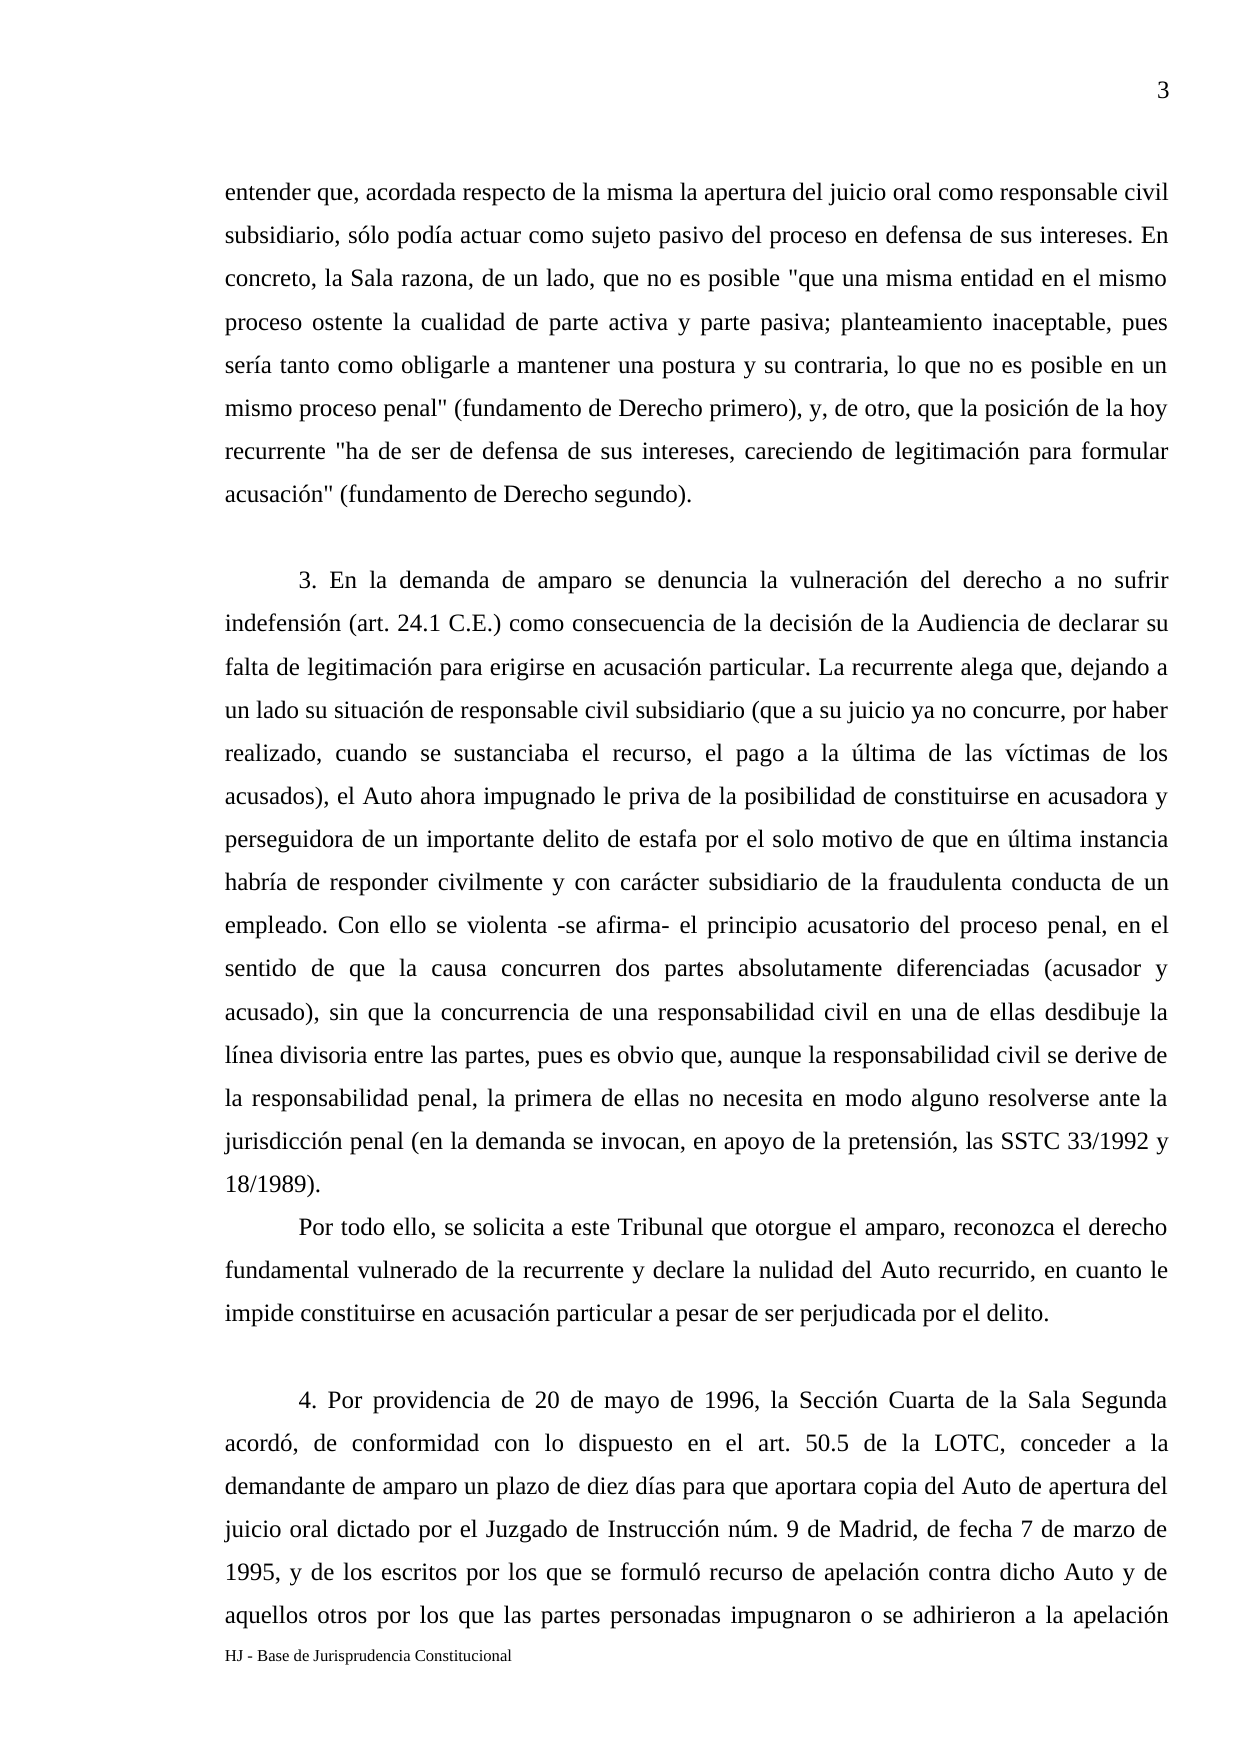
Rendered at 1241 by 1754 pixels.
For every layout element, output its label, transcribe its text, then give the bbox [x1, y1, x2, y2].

text Por todo ello, se solicita a este Tribunal que otorgue el amparo, reconozca el derecho fundamental vulnerado de la recurrente y declare la nulidad del Auto recurrido, en cuanto le impide constituirse en acusación particular a pesar de ser perjudicada por el delito. [224, 1212, 1169, 1327]
text 3. En la demanda de amparo se denuncia la vulneración del derecho a no sufrir indefensión (art. 24.1 C.E.) como consecuencia de la decisión de la Audiencia de declarar su falta de legitimación para erigirse en acusación particular. La recurrente alega que, dejando a un lado su situación de responsable civil subsidiario (que a su juicio ya no concurre, por haber realizado, cuando se sustanciaba el recurso, el pago a la última de las víctimas de los acusados), el Auto ahora impugnado le priva de la posibilidad de constituirse en acusadora y perseguidora de un importante delito de estafa por el solo motivo de que en última instancia habría de responder civilmente y con carácter subsidiario de la fraudulenta conducta de un empleado. Con ello se violenta -se afirma- el principio acusatorio del proceso penal, en el sentido de que la causa concurren dos partes absolutamente diferenciadas (acusador y acusado), sin que la concurrencia de una responsabilidad civil en una de ellas desdibuje la línea divisoria entre las partes, pues es obvio que, aunque la responsabilidad civil se derive de la responsabilidad penal, la primera de ellas no necesita en modo alguno resolverse ante la jurisdicción penal (en la demanda se invocan, en apoyo de la pretensión, las SSTC 33/1992 y 18/1989). [224, 565, 1169, 1198]
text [224, 1385, 1169, 1629]
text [224, 177, 1169, 508]
